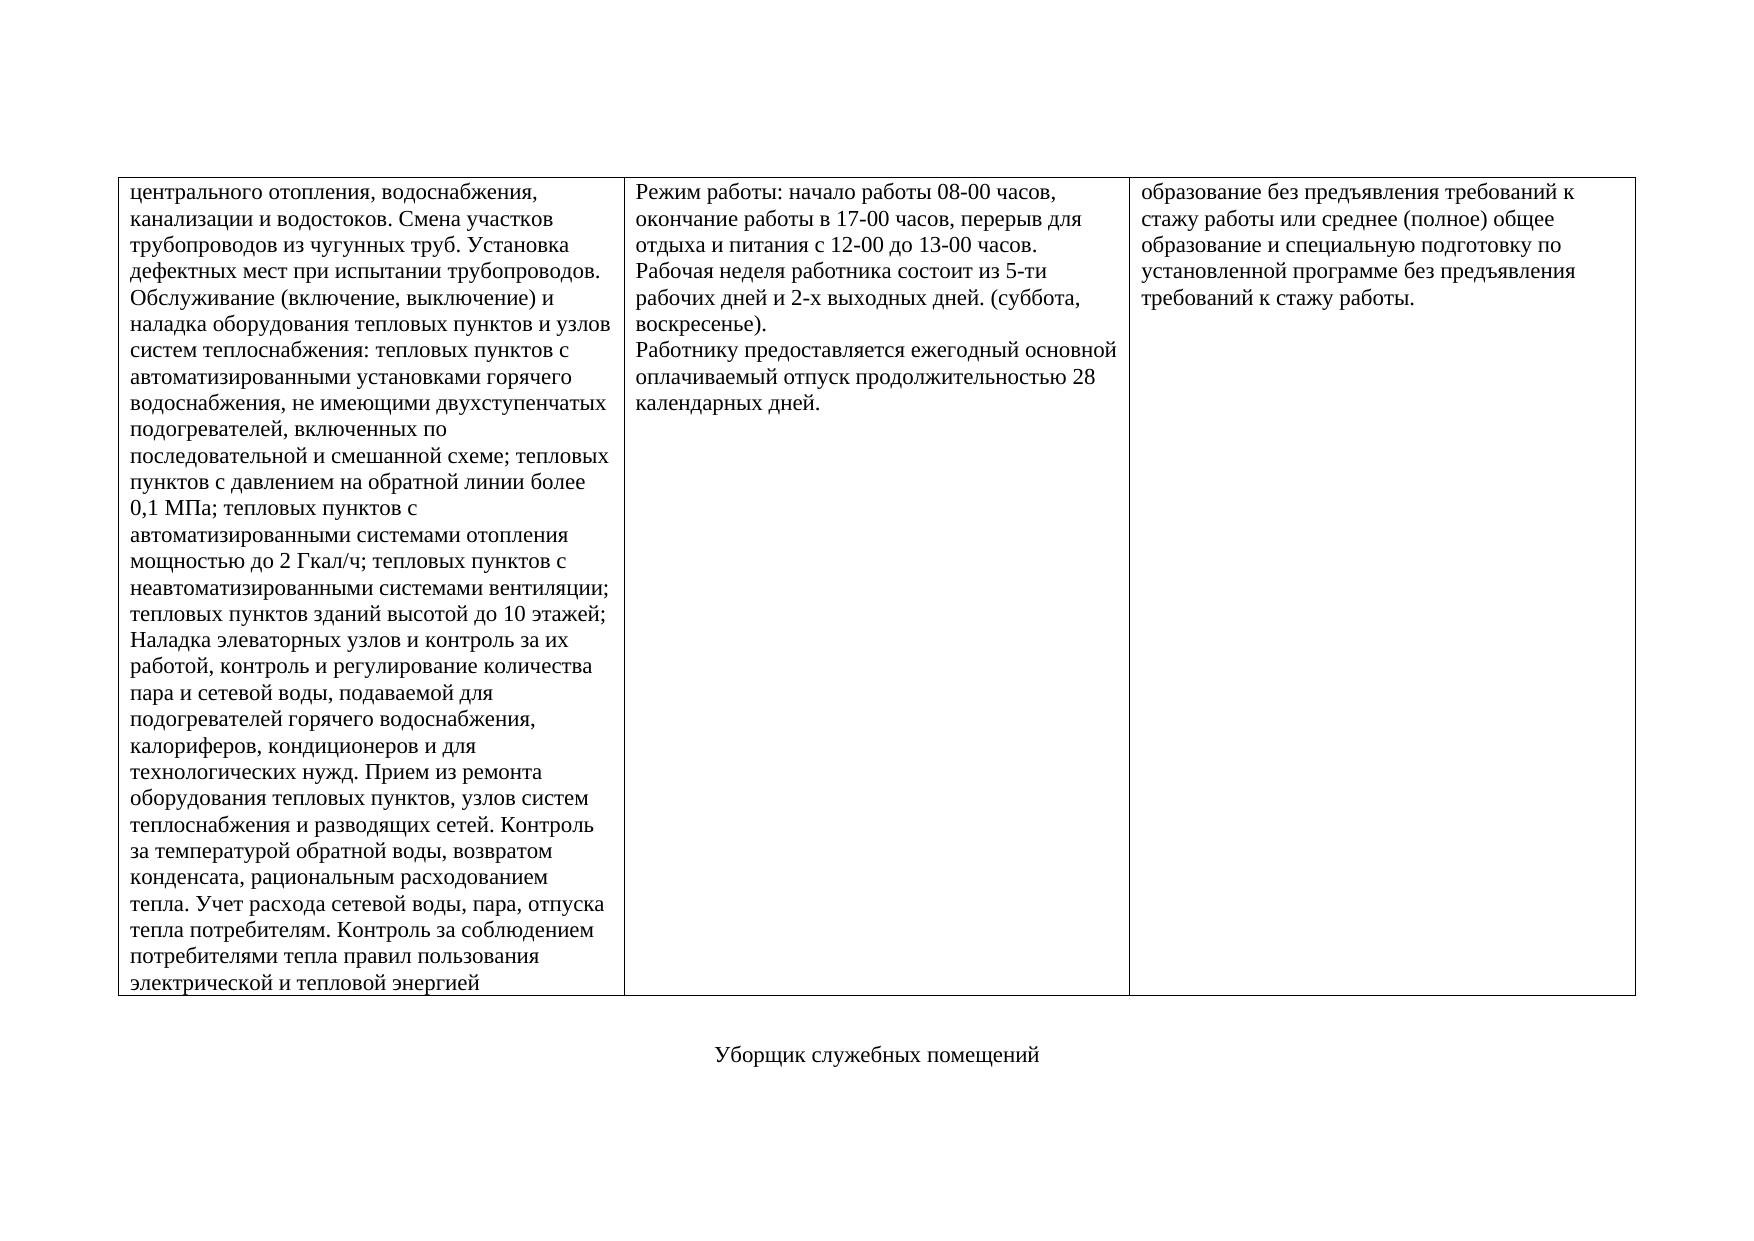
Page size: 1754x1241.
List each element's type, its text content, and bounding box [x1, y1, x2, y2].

text Уборщик служебных помещений [118, 1041, 1636, 1068]
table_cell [625, 178, 1129, 995]
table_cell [1130, 178, 1635, 995]
